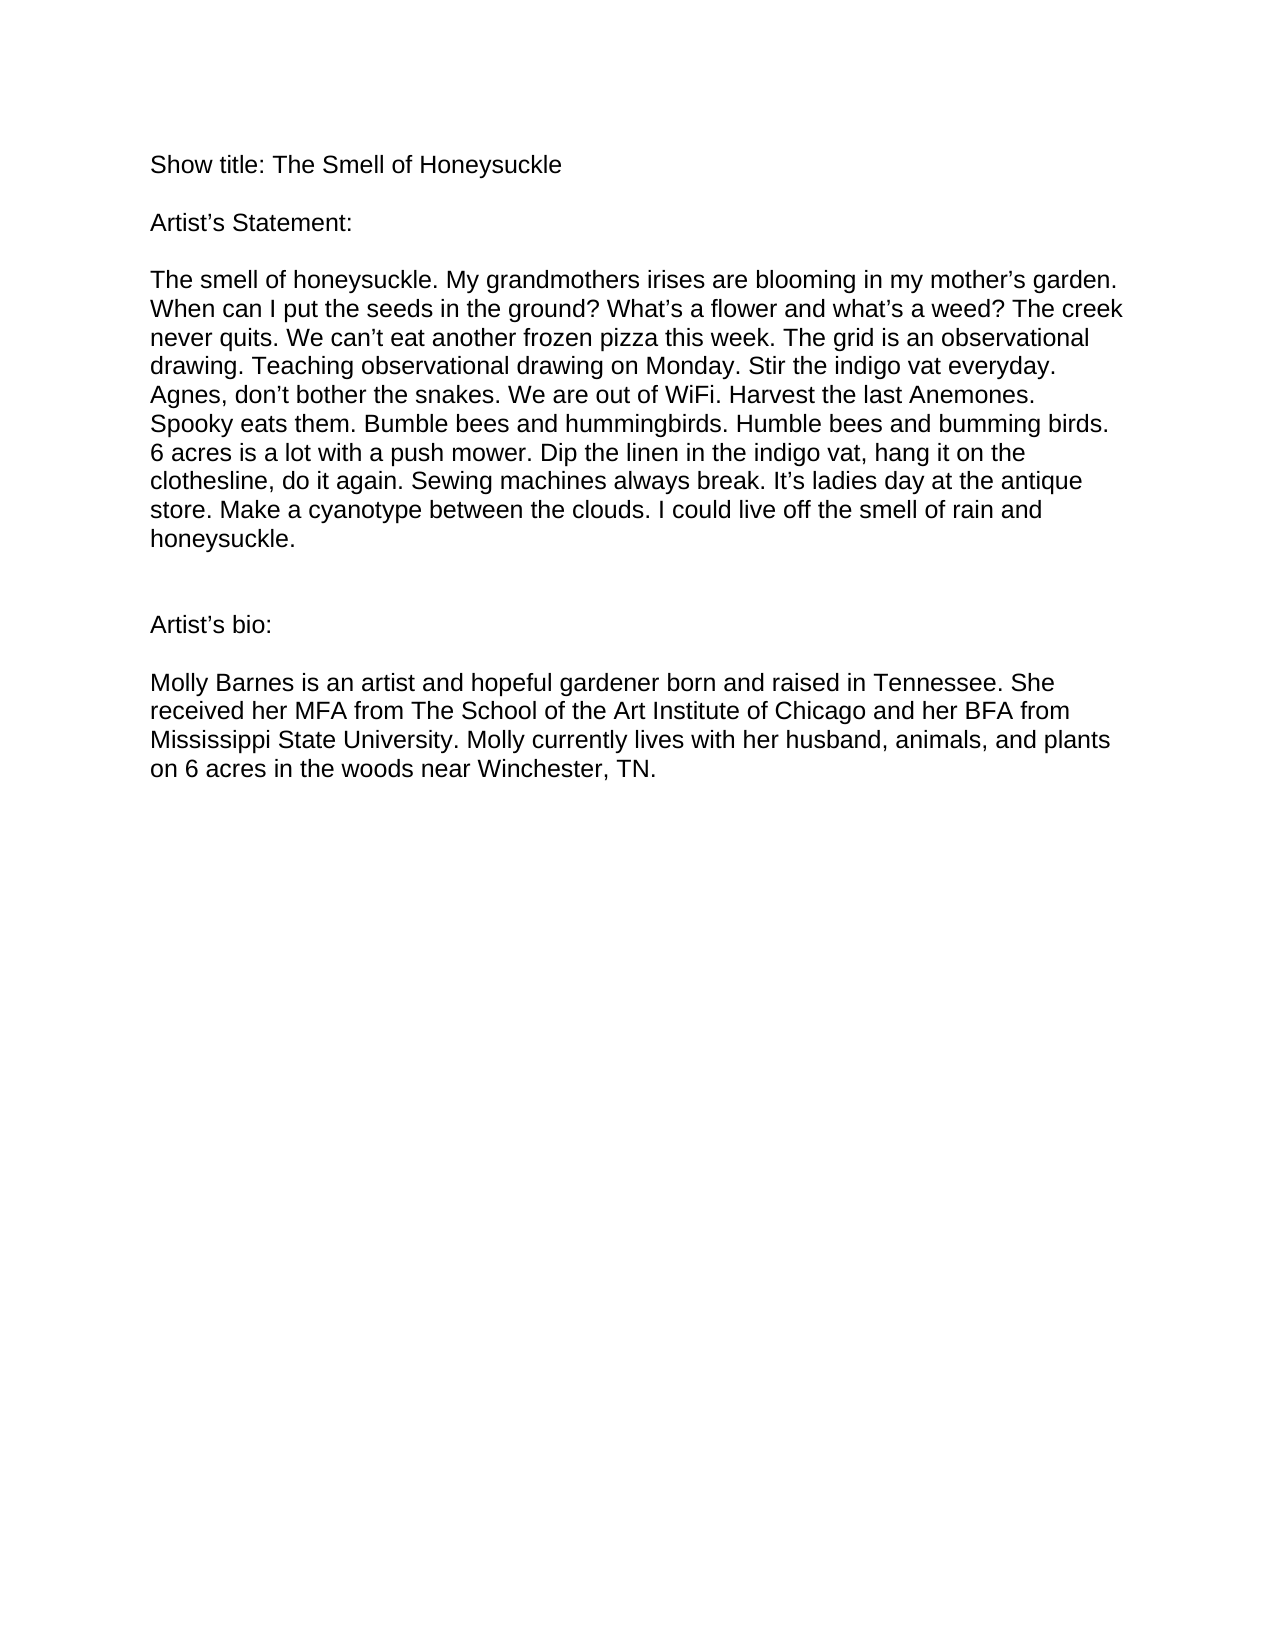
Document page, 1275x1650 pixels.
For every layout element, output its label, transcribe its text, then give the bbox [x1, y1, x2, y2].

text Show title: The Smell of Honeysuckle [150, 150, 1125, 179]
text Artist’s bio: [150, 610, 1125, 639]
text Molly Barnes is an artist and hopeful gardener born and raised in Tennessee. She received her MFA from The School of the Art Institute of Chicago and her BFA from Mississippi State University. Molly currently lives with her husband, animals, and plants on 6 acres in the woods near Winchester, TN. [150, 667, 1125, 782]
text Artist’s Statement: [150, 207, 1125, 236]
text The smell of honeysuckle. My grandmothers irises are blooming in my mother’s garden. When can I put the seeds in the ground? What’s a flower and what’s a weed? The creek never quits. We can’t eat another frozen pizza this week. The grid is an observational drawing. Teaching observational drawing on Monday. Stir the indigo vat everyday. Agnes, don’t bother the snakes. We are out of WiFi. Harvest the last Anemones. Spooky eats them. Bumble bees and hummingbirds. Humble bees and bumming birds. 6 acres is a lot with a push mower. Dip the linen in the indigo vat, hang it on the clothesline, do it again. Sewing machines always break. It’s ladies day at the antique store. Make a cyanotype between the clouds. I could live off the smell of rain and honeysuckle. [150, 265, 1125, 552]
